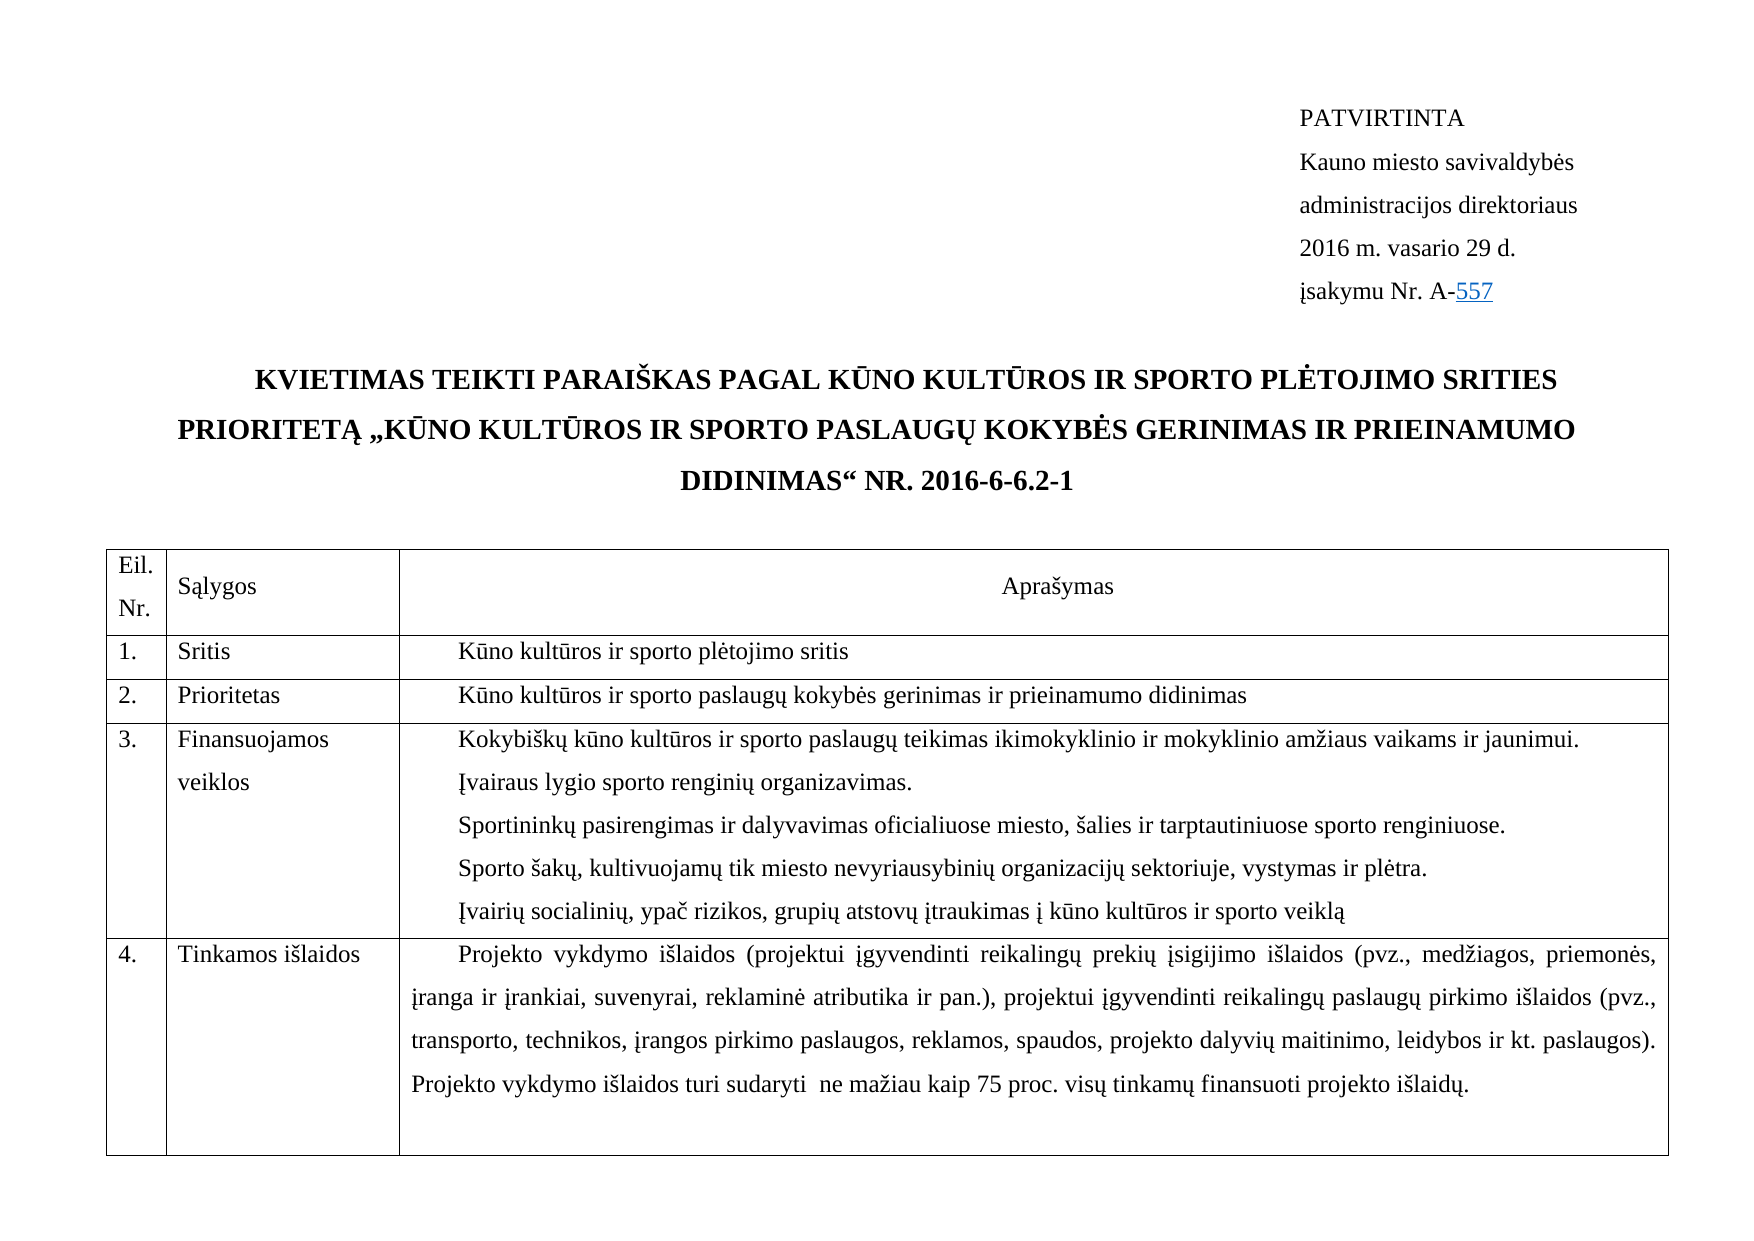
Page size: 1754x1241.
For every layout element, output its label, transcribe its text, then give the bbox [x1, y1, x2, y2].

text KVIETIMAS TEIKTI PARAIŠKAS PAGAL KŪNO KULTŪROS IR SPORTO PLĖTOJIMO SRITIES PRIORITETĄ „KŪNO KULTŪROS IR SPORTO PASLAUGŲ KOKYBĖS GERINIMAS IR PRIEINAMUMO DIDINIMAS“ NR. 2016-6-6.2-1 [118, 362, 1636, 496]
table_cell Prioritetas [167, 680, 399, 723]
table_header Eil. Nr. [107, 550, 166, 635]
table_cell Tinkamos išlaidos [167, 939, 399, 1155]
table_cell [107, 680, 166, 723]
text įsakymu Nr. A-557 [1299, 276, 1636, 305]
table_cell Sritis [167, 636, 399, 679]
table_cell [400, 939, 1668, 1155]
table_header Sąlygos [167, 550, 399, 635]
text 2016 m. vasario 29 d. [1299, 233, 1636, 262]
table_cell Kūno kultūros ir sporto paslaugų kokybės gerinimas ir prieinamumo didinimas [400, 680, 1668, 723]
table_cell Kūno kultūros ir sporto plėtojimo sritis [400, 636, 1668, 679]
table_header Aprašymas [400, 550, 1668, 635]
text Kauno miesto savivaldybės administracijos direktoriaus [1299, 147, 1636, 218]
table_cell Finansuojamos veiklos [167, 724, 399, 938]
text PATVIRTINTA [1299, 103, 1636, 132]
table_cell [107, 636, 166, 679]
table_cell [107, 724, 166, 938]
table_cell Kokybiškų kūno kultūros ir sporto paslaugų teikimas ikimokyklinio ir mokyklinio amžiaus vaikams ir jaunimui. Įvairaus lygio sporto renginių organizavimas. Sportininkų pasirengimas ir dalyvavimas oficialiuose miesto, šalies ir tarptautiniuose sporto renginiuose. Sporto šakų, kultivuojamų tik miesto nevyriausybinių organizacijų sektoriuje, vystymas ir plėtra. Įvairių socialinių, ypač rizikos, grupių atstovų įtraukimas į kūno kultūros ir sporto veiklą [400, 724, 1668, 938]
table_cell [107, 939, 166, 1155]
